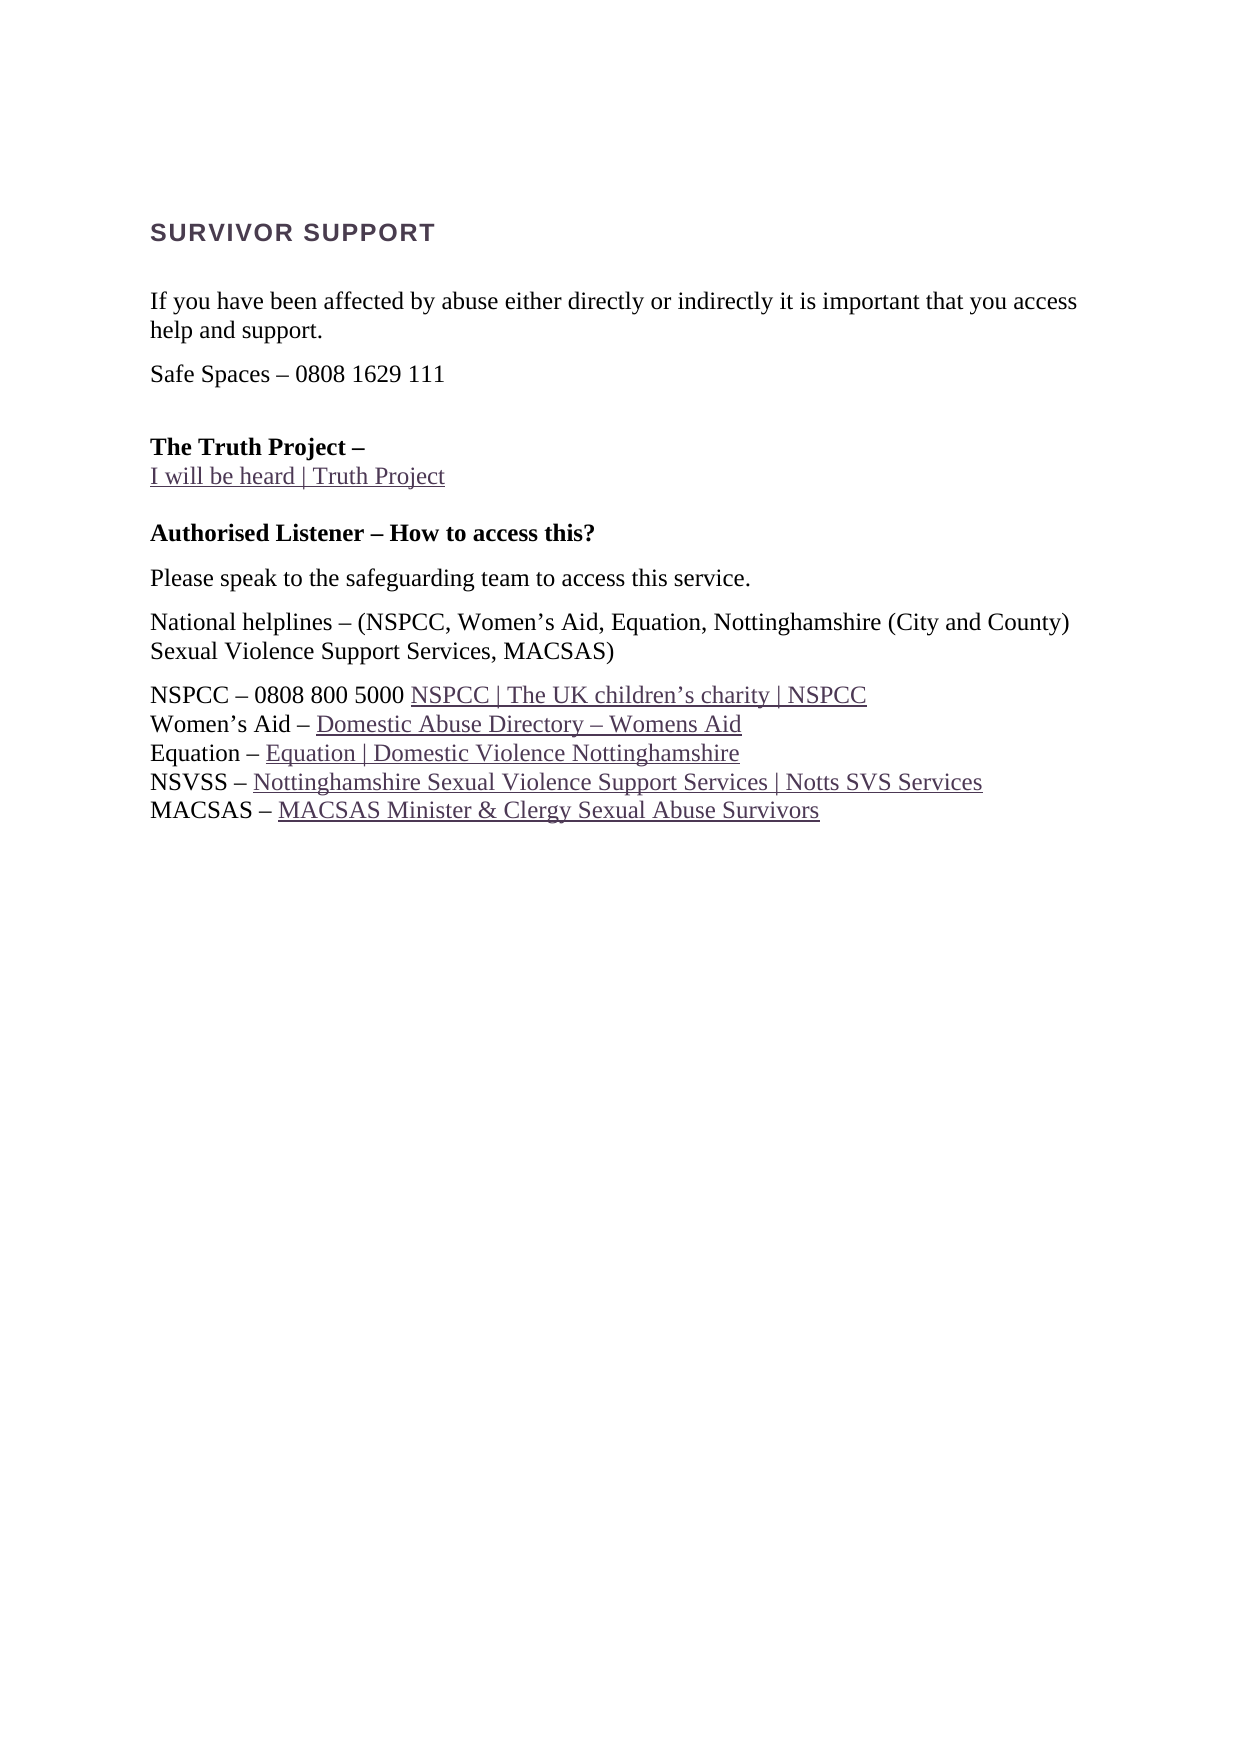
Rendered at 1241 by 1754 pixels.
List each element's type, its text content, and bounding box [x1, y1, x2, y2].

text If you have been affected by abuse either directly or indirectly it is important that you access help and support. [150, 286, 1090, 343]
text Women’s Aid – Domestic Abuse Directory – Womens Aid [150, 709, 1090, 738]
text National helplines – (NSPCC, Women’s Aid, Equation, Nottinghamshire (City and County) Sexual Violence Support Services, MACSAS) [150, 607, 1090, 665]
text I will be heard | Truth Project [150, 461, 1090, 490]
text NSVSS – Nottinghamshire Sexual Violence Support Services | Notts SVS Services [150, 767, 1090, 795]
text Equation – Equation | Domestic Violence Nottinghamshire [150, 738, 1090, 767]
text The Truth Project – [150, 432, 1090, 461]
text NSPCC – 0808 800 5000 NSPCC | The UK children’s charity | NSPCC [150, 680, 1090, 709]
text MACSAS – MACSAS Minister & Clergy Sexual Abuse Survivors [150, 795, 1090, 824]
text Authorised Listener – How to access this? [150, 518, 1090, 547]
text Please speak to the safeguarding team to access this service. [150, 563, 1090, 592]
text SURVIVOR SUPPORT [150, 189, 1090, 247]
text Safe Spaces – 0808 1629 111 [150, 359, 1090, 388]
